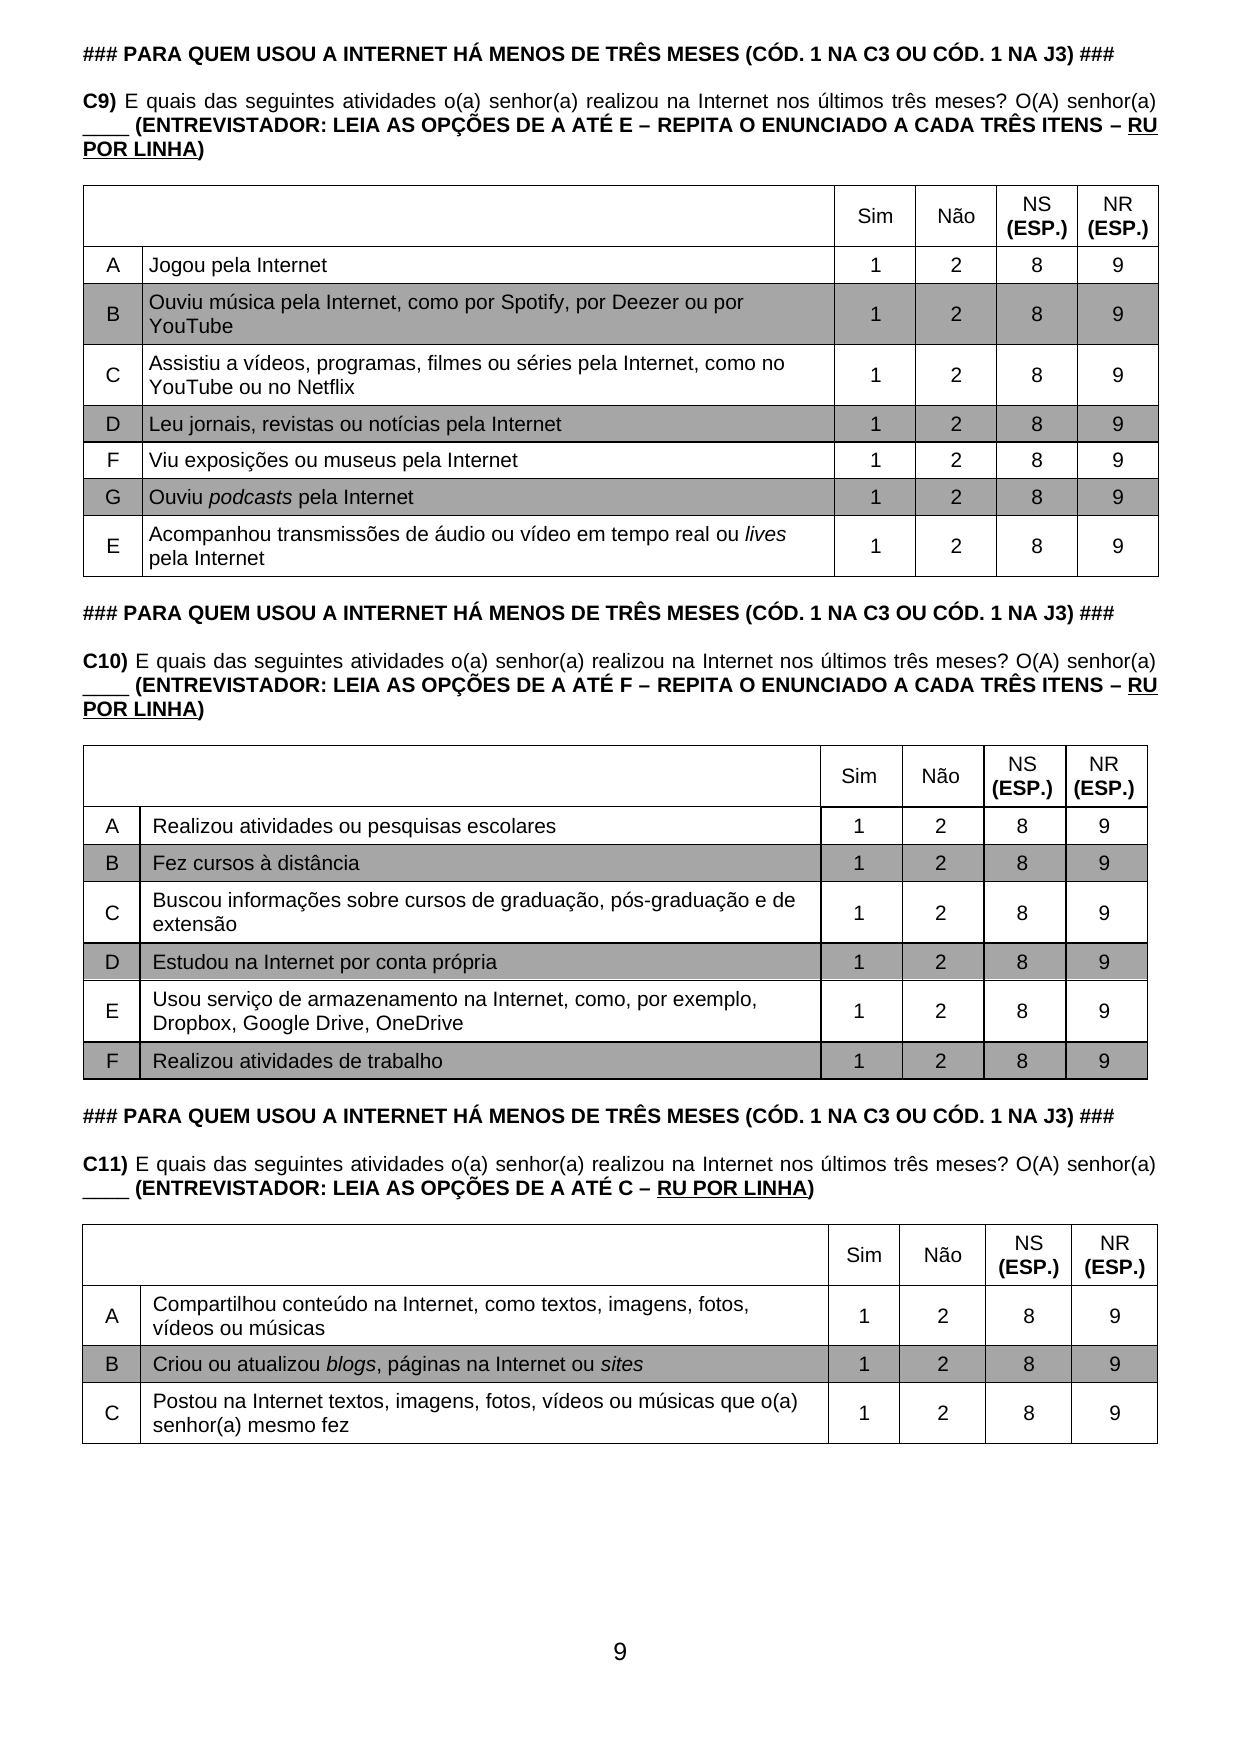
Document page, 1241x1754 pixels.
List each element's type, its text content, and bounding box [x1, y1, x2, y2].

table_header Sim [821, 746, 902, 806]
table_cell 9 [1067, 808, 1147, 843]
table_header [83, 1225, 140, 1284]
table_cell Compartilhou conteúdo na Internet, como textos, imagens, fotos, vídeos ou músicas [141, 1286, 828, 1345]
table_cell G [84, 479, 142, 515]
table_cell 2 [916, 443, 996, 478]
table_cell 2 [916, 479, 996, 515]
table_cell Estudou na Internet por conta própria [141, 944, 820, 979]
text C11) E quais das seguintes atividades o(a) senhor(a) realizou na Internet nos últimos três meses? O(A) senhor(a) ____ (ENTREVISTADOR: LEIA AS OPÇÕES DE A ATÉ C – RU POR LINHA) [83, 1152, 1157, 1200]
table_cell 8 [986, 1383, 1071, 1443]
table_cell A [84, 247, 142, 283]
text C10) E quais das seguintes atividades o(a) senhor(a) realizou na Internet nos últimos três meses? O(A) senhor(a) ____ (ENTREVISTADOR: LEIA AS OPÇÕES DE A ATÉ F – REPITA O ENUNCIADO A CADA TRÊS ITENS – RU POR LINHA) [83, 649, 1157, 721]
table_header NS (ESP.) [997, 186, 1077, 246]
table_cell A [84, 807, 139, 843]
text ### PARA QUEM USOU A INTERNET HÁ MENOS DE TRÊS MESES (CÓD. 1 NA C3 OU CÓD. 1 NA J3) ### [83, 41, 1157, 65]
table_header [140, 746, 820, 806]
table_cell 1 [835, 443, 915, 478]
table_cell 8 [985, 808, 1065, 843]
table_cell 9 [1067, 845, 1147, 881]
table_cell Ouviu podcasts pela Internet [143, 479, 834, 515]
table_cell 2 [903, 808, 983, 843]
table_cell 2 [903, 882, 983, 942]
table_cell 2 [900, 1346, 985, 1382]
table_cell 9 [1072, 1346, 1157, 1382]
table_cell 1 [822, 1043, 902, 1078]
table_header Não [916, 186, 996, 246]
table_header NR (ESP.) [1078, 186, 1158, 246]
table_cell Jogou pela Internet [143, 247, 834, 283]
table_cell B [83, 1346, 140, 1382]
table_cell 8 [997, 284, 1077, 344]
table_cell E [84, 981, 139, 1041]
table_cell Criou ou atualizou blogs, páginas na Internet ou sites [141, 1346, 828, 1382]
table_header [84, 186, 142, 246]
table_cell 1 [835, 516, 915, 576]
table_header [84, 746, 140, 806]
table_cell 2 [916, 284, 996, 344]
text ### PARA QUEM USOU A INTERNET HÁ MENOS DE TRÊS MESES (CÓD. 1 NA C3 OU CÓD. 1 NA J3) ### [83, 601, 1157, 625]
table_cell C [84, 882, 139, 942]
table_cell 1 [835, 406, 915, 441]
table_cell 8 [985, 1043, 1065, 1078]
table_header [142, 186, 834, 246]
table_header [140, 1225, 828, 1284]
table_cell 8 [997, 443, 1077, 478]
text ### PARA QUEM USOU A INTERNET HÁ MENOS DE TRÊS MESES (CÓD. 1 NA C3 OU CÓD. 1 NA J3) ### [83, 1104, 1157, 1128]
table_cell B [84, 845, 139, 881]
table_cell 8 [997, 247, 1077, 283]
table_cell 9 [1078, 345, 1158, 404]
table_cell 8 [985, 981, 1065, 1041]
table_cell 1 [829, 1286, 899, 1345]
table_cell D [84, 406, 142, 441]
table_cell 9 [1078, 479, 1158, 515]
table_header Não [903, 746, 983, 806]
table_cell 2 [900, 1383, 985, 1443]
table_cell Usou serviço de armazenamento na Internet, como, por exemplo, Dropbox, Google Drive, OneDrive [141, 981, 820, 1041]
table_cell 1 [835, 284, 915, 344]
table_header Sim [829, 1225, 899, 1284]
table_cell 2 [903, 1043, 983, 1078]
table_cell 9 [1067, 944, 1147, 979]
table_cell 9 [1072, 1383, 1157, 1443]
table_cell Assistiu a vídeos, programas, filmes ou séries pela Internet, como no YouTube ou no Netflix [143, 345, 834, 404]
table_header NS (ESP.) [985, 746, 1065, 806]
table_cell 9 [1067, 981, 1147, 1041]
table_cell 2 [916, 345, 996, 404]
table_cell Viu exposições ou museus pela Internet [143, 443, 834, 478]
table_cell 9 [1072, 1286, 1157, 1345]
table_cell 9 [1078, 406, 1158, 441]
table_cell 1 [835, 479, 915, 515]
table_cell B [84, 284, 142, 344]
table_cell 8 [985, 845, 1065, 881]
table_header Sim [835, 186, 915, 246]
table_cell 1 [822, 845, 902, 881]
table_cell 9 [1078, 284, 1158, 344]
table_cell 1 [822, 808, 902, 843]
table_cell 1 [829, 1383, 899, 1443]
table_cell C [84, 345, 142, 404]
table_cell 1 [829, 1346, 899, 1382]
table_cell 1 [822, 944, 902, 979]
table_cell Postou na Internet textos, imagens, fotos, vídeos ou músicas que o(a) senhor(a) mesmo fez [141, 1383, 828, 1443]
table_cell F [84, 1043, 139, 1078]
table_cell Realizou atividades ou pesquisas escolares [141, 807, 820, 843]
table_cell 8 [986, 1286, 1071, 1345]
table_header Não [900, 1225, 985, 1284]
table_cell 8 [986, 1346, 1071, 1382]
table_cell 8 [985, 882, 1065, 942]
table_cell 8 [985, 944, 1065, 979]
table_cell C [83, 1383, 140, 1443]
table_cell Ouviu música pela Internet, como por Spotify, por Deezer ou por YouTube [143, 284, 834, 344]
table_cell 2 [916, 516, 996, 576]
table_header NR (ESP.) [1072, 1225, 1157, 1284]
table_cell 9 [1067, 882, 1147, 942]
table_cell 1 [822, 981, 902, 1041]
table_cell A [83, 1286, 140, 1345]
table_cell 1 [835, 247, 915, 283]
table_cell 2 [903, 845, 983, 881]
table_cell 9 [1078, 247, 1158, 283]
table_cell Fez cursos à distância [141, 845, 820, 881]
table_header NS (ESP.) [986, 1225, 1071, 1284]
table_cell Acompanhou transmissões de áudio ou vídeo em tempo real ou lives pela Internet [143, 516, 834, 576]
table_cell E [84, 516, 142, 576]
text C9) E quais das seguintes atividades o(a) senhor(a) realizou na Internet nos últimos três meses? O(A) senhor(a) ____ (ENTREVISTADOR: LEIA AS OPÇÕES DE A ATÉ E – REPITA O ENUNCIADO A CADA TRÊS ITENS – RU POR LINHA) [83, 89, 1157, 161]
table_cell D [84, 944, 139, 979]
table_cell Buscou informações sobre cursos de graduação, pós-graduação e de extensão [141, 882, 820, 942]
table_cell 2 [916, 406, 996, 441]
table_cell 8 [997, 345, 1077, 404]
table_cell 9 [1078, 516, 1158, 576]
table_cell 9 [1078, 443, 1158, 478]
table_cell 9 [1067, 1043, 1147, 1078]
table_header NR (ESP.) [1067, 746, 1147, 806]
table_cell 2 [900, 1286, 985, 1345]
table_cell 8 [997, 479, 1077, 515]
table_cell F [84, 443, 142, 478]
table_cell 2 [916, 247, 996, 283]
table_cell 1 [835, 345, 915, 404]
table_cell 2 [903, 981, 983, 1041]
table_cell 8 [997, 516, 1077, 576]
table_cell 8 [997, 406, 1077, 441]
table_cell Leu jornais, revistas ou notícias pela Internet [143, 406, 834, 441]
table_cell Realizou atividades de trabalho [141, 1043, 820, 1078]
table_cell 1 [822, 882, 902, 942]
table_cell 2 [903, 944, 983, 979]
